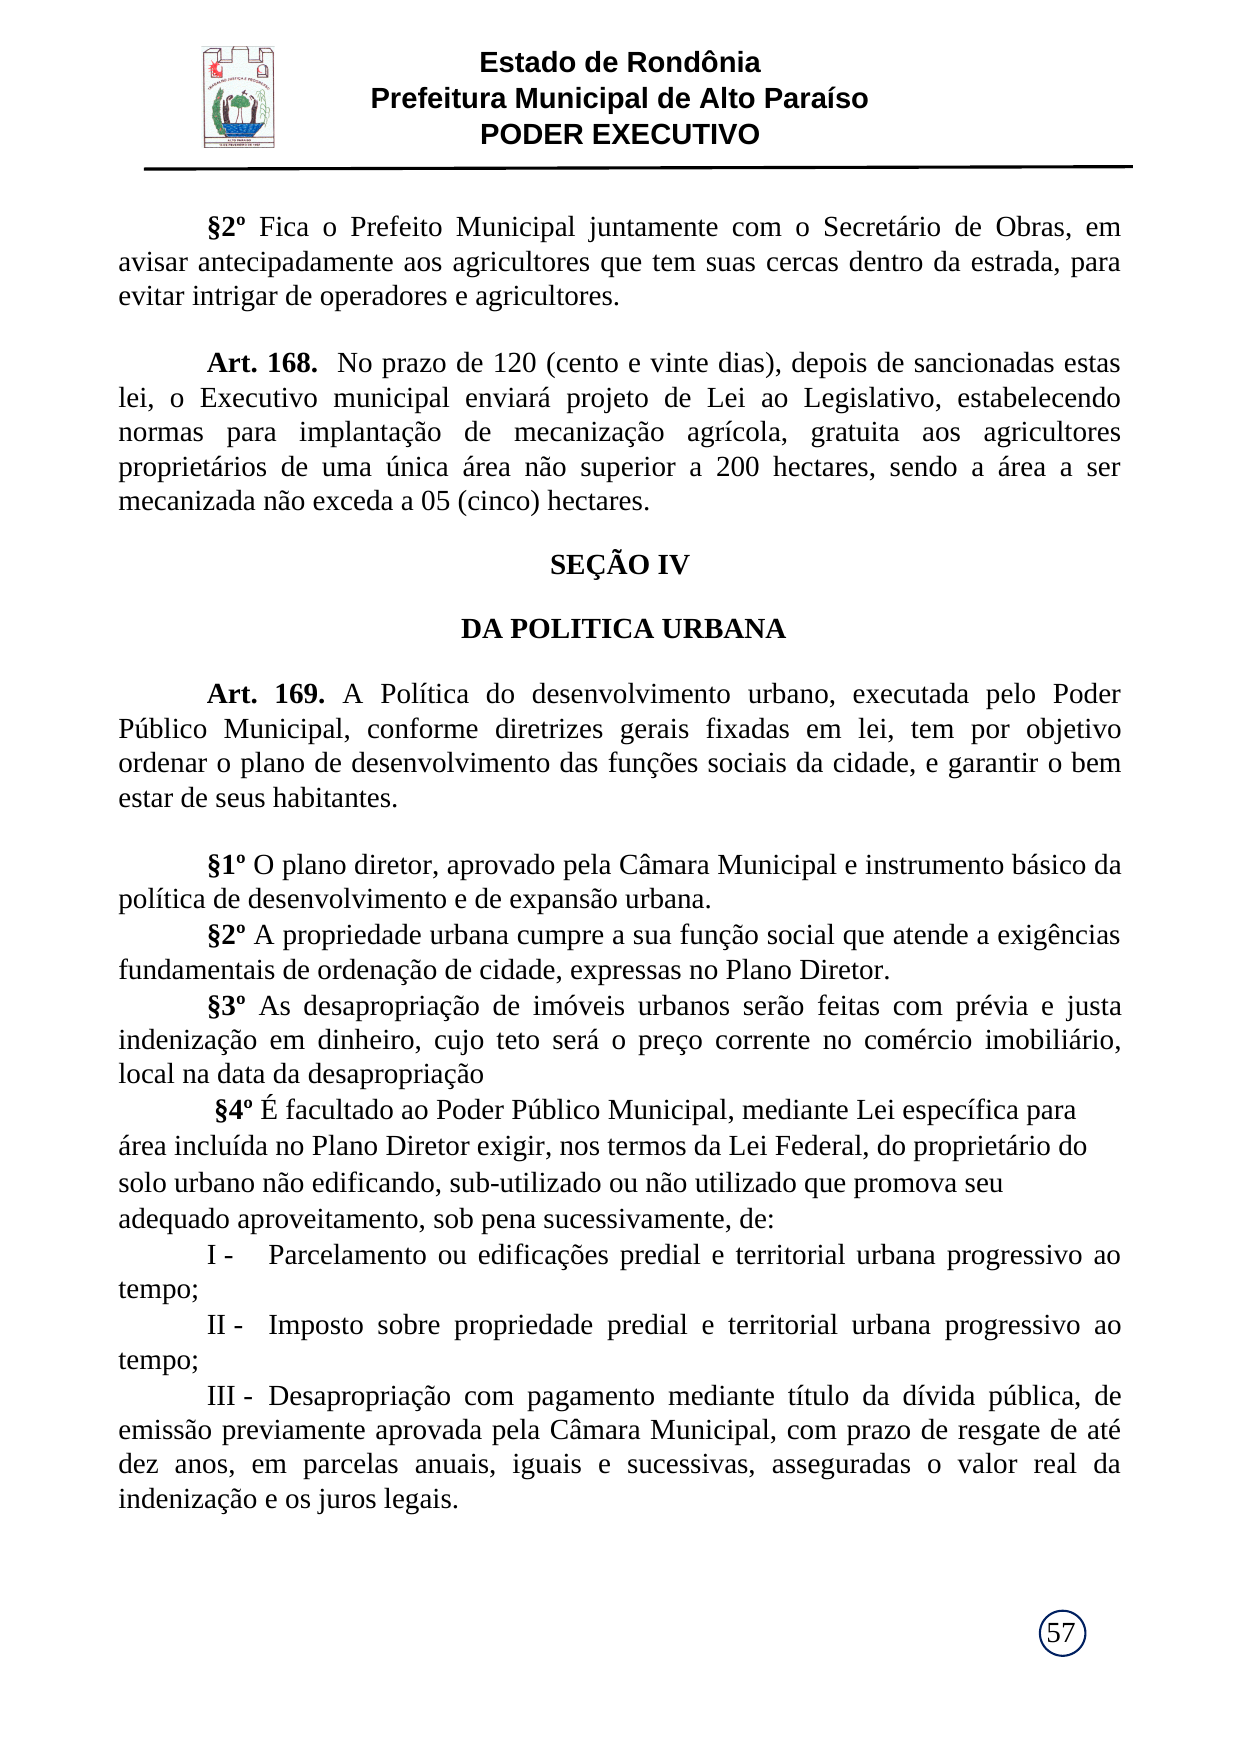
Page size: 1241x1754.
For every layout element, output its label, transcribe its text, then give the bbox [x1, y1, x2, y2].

subtitle DA POLITICA URBANA [118, 611, 1122, 644]
text §2º A propriedade urbana cumpre a sua função social que atende a exigências fundamentais de ordenação de cidade, expressas no Plano Diretor. [118, 917, 1122, 985]
text §4º É facultado ao Poder Público Municipal, mediante Lei específica para área incluída no Plano Diretor exigir, nos termos da Lei Federal, do proprietário do solo urbano não edificando, sub-utilizado ou não utilizado que promova seu adequado aproveitamento, sob pena sucessivamente, de: [118, 1092, 1122, 1234]
list Desapropriação com pagamento mediante título da dívida pública, de emissão previamente aprovada pela Câmara Municipal, com prazo de resgate de até dez anos, em parcelas anuais, iguais e sucessivas, asseguradas o valor real da indenização e os juros legais. [118, 1378, 1122, 1514]
list Imposto sobre propriedade predial e territorial urbana progressivo ao tempo; [118, 1307, 1122, 1375]
list Parcelamento ou edificações predial e territorial urbana progressivo ao tempo; [118, 1237, 1122, 1305]
text §3º As desapropriação de imóveis urbanos serão feitas com prévia e justa indenização em dinheiro, cujo teto será o preço corrente no comércio imobiliário, local na data da desapropriação [118, 988, 1122, 1090]
picture [201, 46, 275, 148]
text Art. 168. No prazo de 120 (cento e vinte dias), depois de sancionadas estas lei, o Executivo municipal enviará projeto de Lei ao Legislativo, estabelecendo normas para implantação de mecanização agrícola, gratuita aos agricultores proprietários de uma única área não superior a 200 hectares, sendo a área a ser mecanizada não exceda a 05 (cinco) hectares. [118, 345, 1122, 517]
text §2º Fica o Prefeito Municipal juntamente com o Secretário de Obras, em avisar antecipadamente aos agricultores que tem suas cercas dentro da estrada, para evitar intrigar de operadores e agricultores. [118, 209, 1122, 312]
text Art. 169. A Política do desenvolvimento urbano, executada pelo Poder Público Municipal, conforme diretrizes gerais fixadas em lei, tem por objetivo ordenar o plano de desenvolvimento das funções sociais da cidade, e garantir o bem estar de seus habitantes. [118, 677, 1122, 814]
text §1º O plano diretor, aprovado pela Câmara Municipal e instrumento básico da política de desenvolvimento e de expansão urbana. [118, 847, 1122, 915]
subtitle SEÇÃO IV [118, 547, 1122, 580]
